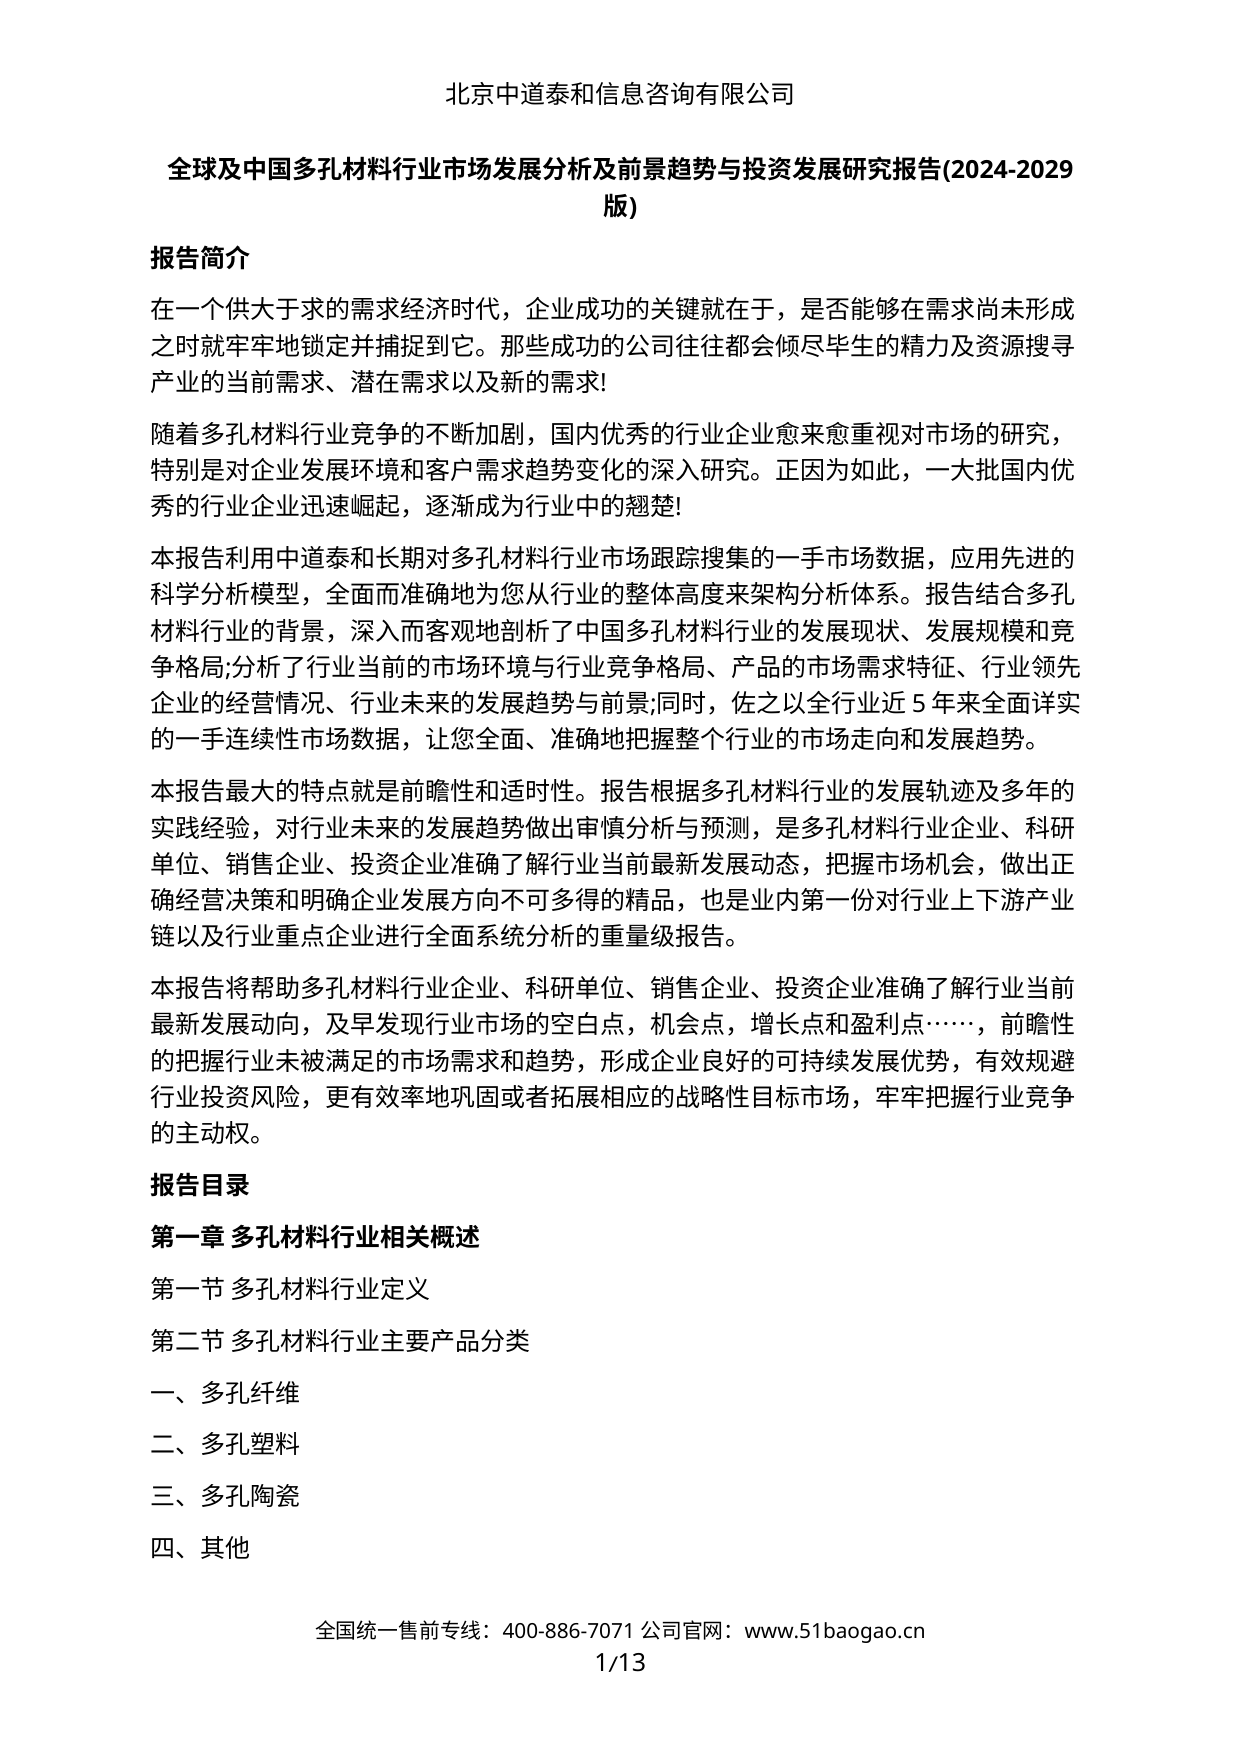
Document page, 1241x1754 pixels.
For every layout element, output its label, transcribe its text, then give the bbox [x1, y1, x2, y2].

text 报告目录 [150, 1166, 1090, 1202]
text 在一个供大于求的需求经济时代，企业成功的关键就在于，是否能够在需求尚未形成之时就牢牢地锁定并捕捉到它。那些成功的公司往往都会倾尽毕生的精力及资源搜寻产业的当前需求、潜在需求以及新的需求! [150, 290, 1090, 399]
text 第一节 多孔材料行业定义 [150, 1269, 1090, 1306]
text 全球及中国多孔材料行业市场发展分析及前景趋势与投资发展研究报告(2024-2029版) [150, 150, 1090, 222]
text 三、多孔陶瓷 [150, 1477, 1090, 1513]
text 四、其他 [150, 1529, 1090, 1565]
text 一、多孔纤维 [150, 1373, 1090, 1409]
text 本报告将帮助多孔材料行业企业、科研单位、销售企业、投资企业准确了解行业当前最新发展动向，及早发现行业市场的空白点，机会点，增长点和盈利点……，前瞻性的把握行业未被满足的市场需求和趋势，形成企业良好的可持续发展优势，有效规避行业投资风险，更有效率地巩固或者拓展相应的战略性目标市场，牢牢把握行业竞争的主动权。 [150, 969, 1090, 1150]
text 报告简介 [150, 238, 1090, 274]
text 本报告利用中道泰和长期对多孔材料行业市场跟踪搜集的一手市场数据，应用先进的科学分析模型，全面而准确地为您从行业的整体高度来架构分析体系。报告结合多孔材料行业的背景，深入而客观地剖析了中国多孔材料行业的发展现状、发展规模和竞争格局;分析了行业当前的市场环境与行业竞争格局、产品的市场需求特征、行业领先企业的经营情况、行业未来的发展趋势与前景;同时，佐之以全行业近5年来全面详实的一手连续性市场数据，让您全面、准确地把握整个行业的市场走向和发展趋势。 [150, 539, 1090, 756]
text 二、多孔塑料 [150, 1425, 1090, 1461]
text 第一章 多孔材料行业相关概述 [150, 1217, 1090, 1254]
text 本报告最大的特点就是前瞻性和适时性。报告根据多孔材料行业的发展轨迹及多年的实践经验，对行业未来的发展趋势做出审慎分析与预测，是多孔材料行业企业、科研单位、销售企业、投资企业准确了解行业当前最新发展动态，把握市场机会，做出正确经营决策和明确企业发展方向不可多得的精品，也是业内第一份对行业上下游产业链以及行业重点企业进行全面系统分析的重量级报告。 [150, 772, 1090, 953]
text 第二节 多孔材料行业主要产品分类 [150, 1321, 1090, 1357]
text 随着多孔材料行业竞争的不断加剧，国内优秀的行业企业愈来愈重视对市场的研究，特别是对企业发展环境和客户需求趋势变化的深入研究。正因为如此，一大批国内优秀的行业企业迅速崛起，逐渐成为行业中的翘楚! [150, 414, 1090, 523]
